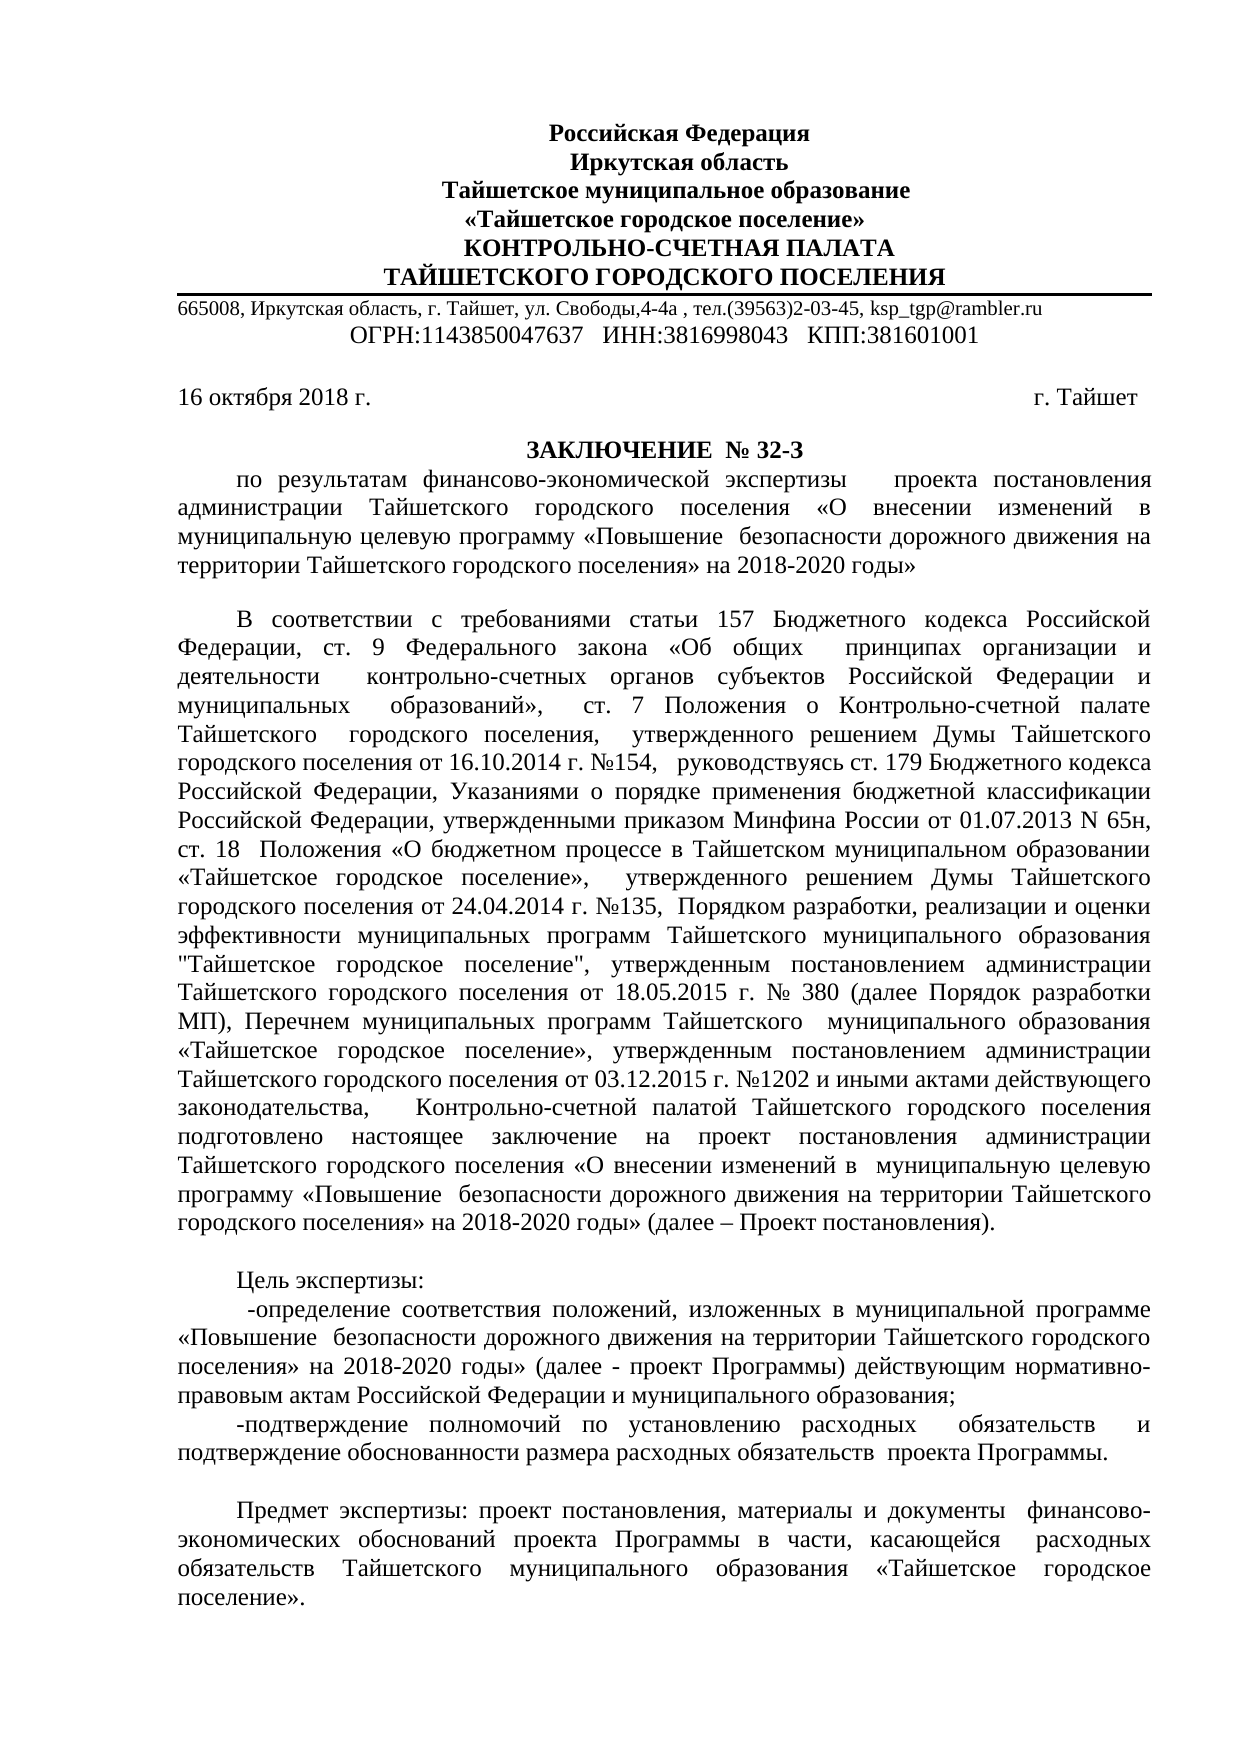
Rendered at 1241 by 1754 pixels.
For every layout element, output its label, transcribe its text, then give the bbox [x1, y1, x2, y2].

text ТАЙШЕТСКОГО ГОРОДСКОГО ПОСЕЛЕНИЯ [177, 262, 1152, 293]
text по результатам финансово-экономической экспертизы проекта постановления администрации Тайшетского городского поселения «О внесении изменений в муниципальную целевую программу «Повышение безопасности дорожного движения на территории Тайшетского городского поселения» на 2018-2020 годы» [177, 464, 1152, 579]
text -подтверждение полномочий по установлению расходных обязательств и подтверждение обоснованности размера расходных обязательств проекта Программы. [177, 1409, 1152, 1466]
text 665008, Иркутская область, г. Тайшет, ул. Свободы,4-4а , тел.(39563)2-03-45, ksp_tgp@rambler.ru [177, 296, 1152, 320]
text ОГРН:1143850047637 ИНН:3816998043 КПП:381601001 [177, 320, 1152, 349]
text КОНТРОЛЬНО-СЧЕТНАЯ ПАЛАТА [177, 233, 1152, 262]
text -определение соответствия положений, изложенных в муниципальной программе «Повышение безопасности дорожного движения на территории Тайшетского городского поселения» на 2018-2020 годы» (далее - проект Программы) действующим нормативно-правовым актам Российской Федерации и муниципального образования; [177, 1294, 1152, 1409]
text 16 октября 2018 г. г. Тайшет [177, 382, 1152, 411]
text Цель экспертизы: [177, 1265, 1152, 1294]
text Российская Федерация [177, 118, 1152, 147]
text Тайшетское муниципальное образование «Тайшетское городское поселение» [177, 176, 1152, 233]
text ЗАКЛЮЧЕНИЕ № 32-З [177, 435, 1152, 464]
text Предмет экспертизы: проект постановления, материалы и документы финансово-экономических обоснований проекта Программы в части, касающейся расходных обязательств Тайшетского муниципального образования «Тайшетское городское поселение». [177, 1495, 1152, 1610]
text В соответствии с требованиями статьи 157 Бюджетного кодекса Российской Федерации, ст. 9 Федерального закона «Об общих принципах организации и деятельности контрольно-счетных органов субъектов Российской Федерации и муниципальных образований», ст. 7 Положения о Контрольно-счетной палате Тайшетского городского поселения, утвержденного решением Думы Тайшетского городского поселения от 16.10.2014 г. №154, руководствуясь ст. 179 Бюджетного кодекса Российской Федерации, Указаниями о порядке применения бюджетной классификации Российской Федерации, утвержденными приказом Минфина России от 01.07.2013 N 65н, ст. 18 Положения «О бюджетном процессе в Тайшетском муниципальном образовании «Тайшетское городское поселение», утвержденного решением Думы Тайшетского городского поселения от 24.04.2014 г. №135, Порядком разработки, реализации и оценки эффективности муниципальных программ Тайшетского муниципального образования "Тайшетское городское поселение", утвержденным постановлением администрации Тайшетского городского поселения от 18.05.2015 г. № 380 (далее Порядок разработки МП), Перечнем муниципальных программ Тайшетского муниципального образования «Тайшетское городское поселение», утвержденным постановлением администрации Тайшетского городского поселения от 03.12.2015 г. №1202 и иными актами действующего законодательства, Контрольно-счетной палатой Тайшетского городского поселения подготовлено настоящее заключение на проект постановления администрации Тайшетского городского поселения «О внесении изменений в муниципальную целевую программу «Повышение безопасности дорожного движения на территории Тайшетского городского поселения» на 2018-2020 годы» (далее – Проект постановления). [177, 604, 1152, 1236]
text Иркутская область [177, 147, 1152, 176]
